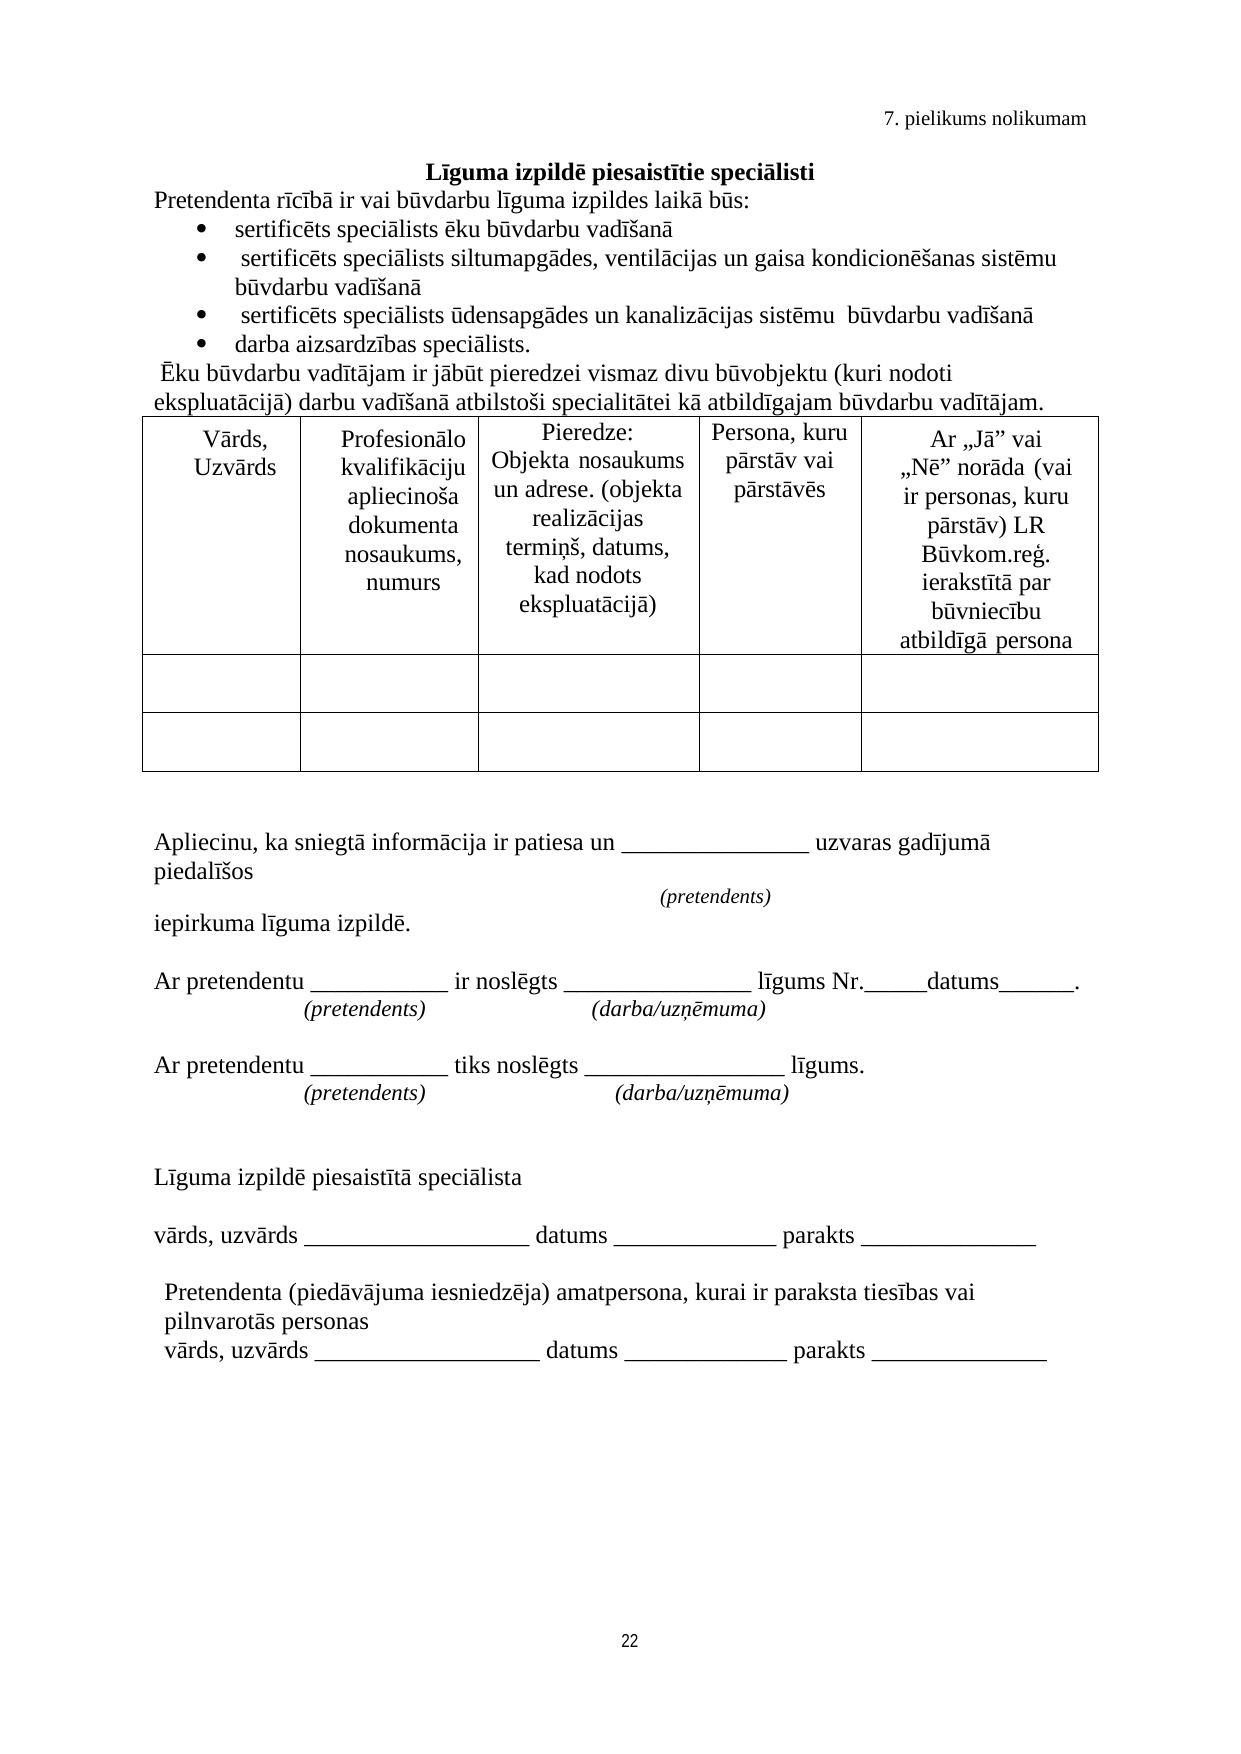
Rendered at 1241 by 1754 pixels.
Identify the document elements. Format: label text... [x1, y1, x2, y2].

table_cell [143, 655, 300, 712]
text (pretendents) [153, 884, 1087, 908]
table_cell [862, 655, 1098, 712]
text Apliecinu, ka sniegtā informācija ir patiesa un _______________ uzvaras gadījumā piedalīšos [153, 827, 1087, 884]
table_header Vārds, Uzvārds [143, 417, 300, 654]
text Līguma izpildē piesaistītie speciālisti [153, 157, 1087, 186]
text Līguma izpildē piesaistītā speciālista [153, 1162, 1087, 1191]
table_header Ar „Jā” vai „Nē” norāda (vai ir personas, kuru pārstāv) LR Būvkom.reģ. ierakstītā par būvniecību atbildīgā persona [862, 417, 1098, 654]
list sertificēts speciālists ēku būvdarbu vadīšanā [197, 214, 1087, 243]
list darba aizsardzības speciālists. [197, 329, 1087, 358]
table_cell [862, 713, 1098, 771]
table_header Profesionālo kvalifikāciju apliecinoša dokumenta nosaukums, numurs [301, 417, 478, 654]
list sertificēts speciālists siltumapgādes, ventilācijas un gaisa kondicionēšanas sistēmu būvdarbu vadīšanā [197, 243, 1087, 301]
table_cell [479, 655, 699, 712]
table_cell [301, 713, 478, 771]
text Ar pretendentu ___________ ir noslēgts _______________ līgums Nr._____datums______. [153, 966, 1087, 995]
text (pretendents) (darba/uzņēmuma) [153, 995, 1087, 1021]
table_cell [700, 655, 861, 712]
text Ar pretendentu ___________ tiks noslēgts ________________ līgums. [153, 1050, 1087, 1079]
text 7. pielikums nolikumam [153, 106, 1087, 130]
table_header Persona, kuru pārstāv vai pārstāvēs [700, 417, 861, 654]
text vārds, uzvārds __________________ datums _____________ parakts ______________ [153, 1220, 1087, 1249]
table_cell [143, 713, 300, 771]
text (pretendents) (darba/uzņēmuma) [153, 1079, 1087, 1105]
table_cell [700, 713, 861, 771]
list sertificēts speciālists ūdensapgādes un kanalizācijas sistēmu būvdarbu vadīšanā [197, 301, 1087, 329]
table_cell [479, 713, 699, 771]
table_header Pieredze: Objekta nosaukums un adrese. (objekta realizācijas termiņš, datums, kad nodots ekspluatācijā) [479, 417, 699, 654]
text Pretendenta (piedāvājuma iesniedzēja) amatpersona, kurai ir paraksta tiesības vai pilnvarotās personas [164, 1277, 1087, 1335]
text vārds, uzvārds __________________ datums _____________ parakts ______________ [164, 1335, 1087, 1364]
text iepirkuma līguma izpildē. [153, 908, 1087, 937]
text Ēku būvdarbu vadītājam ir jābūt pieredzei vismaz divu būvobjektu (kuri nodoti ekspluatācijā) darbu vadīšanā atbilstoši specialitātei kā atbildīgajam būvdarbu vadītājam. [153, 358, 1087, 416]
table_cell [301, 655, 478, 712]
text Pretendenta rīcībā ir vai būvdarbu līguma izpildes laikā būs: [153, 186, 1087, 214]
